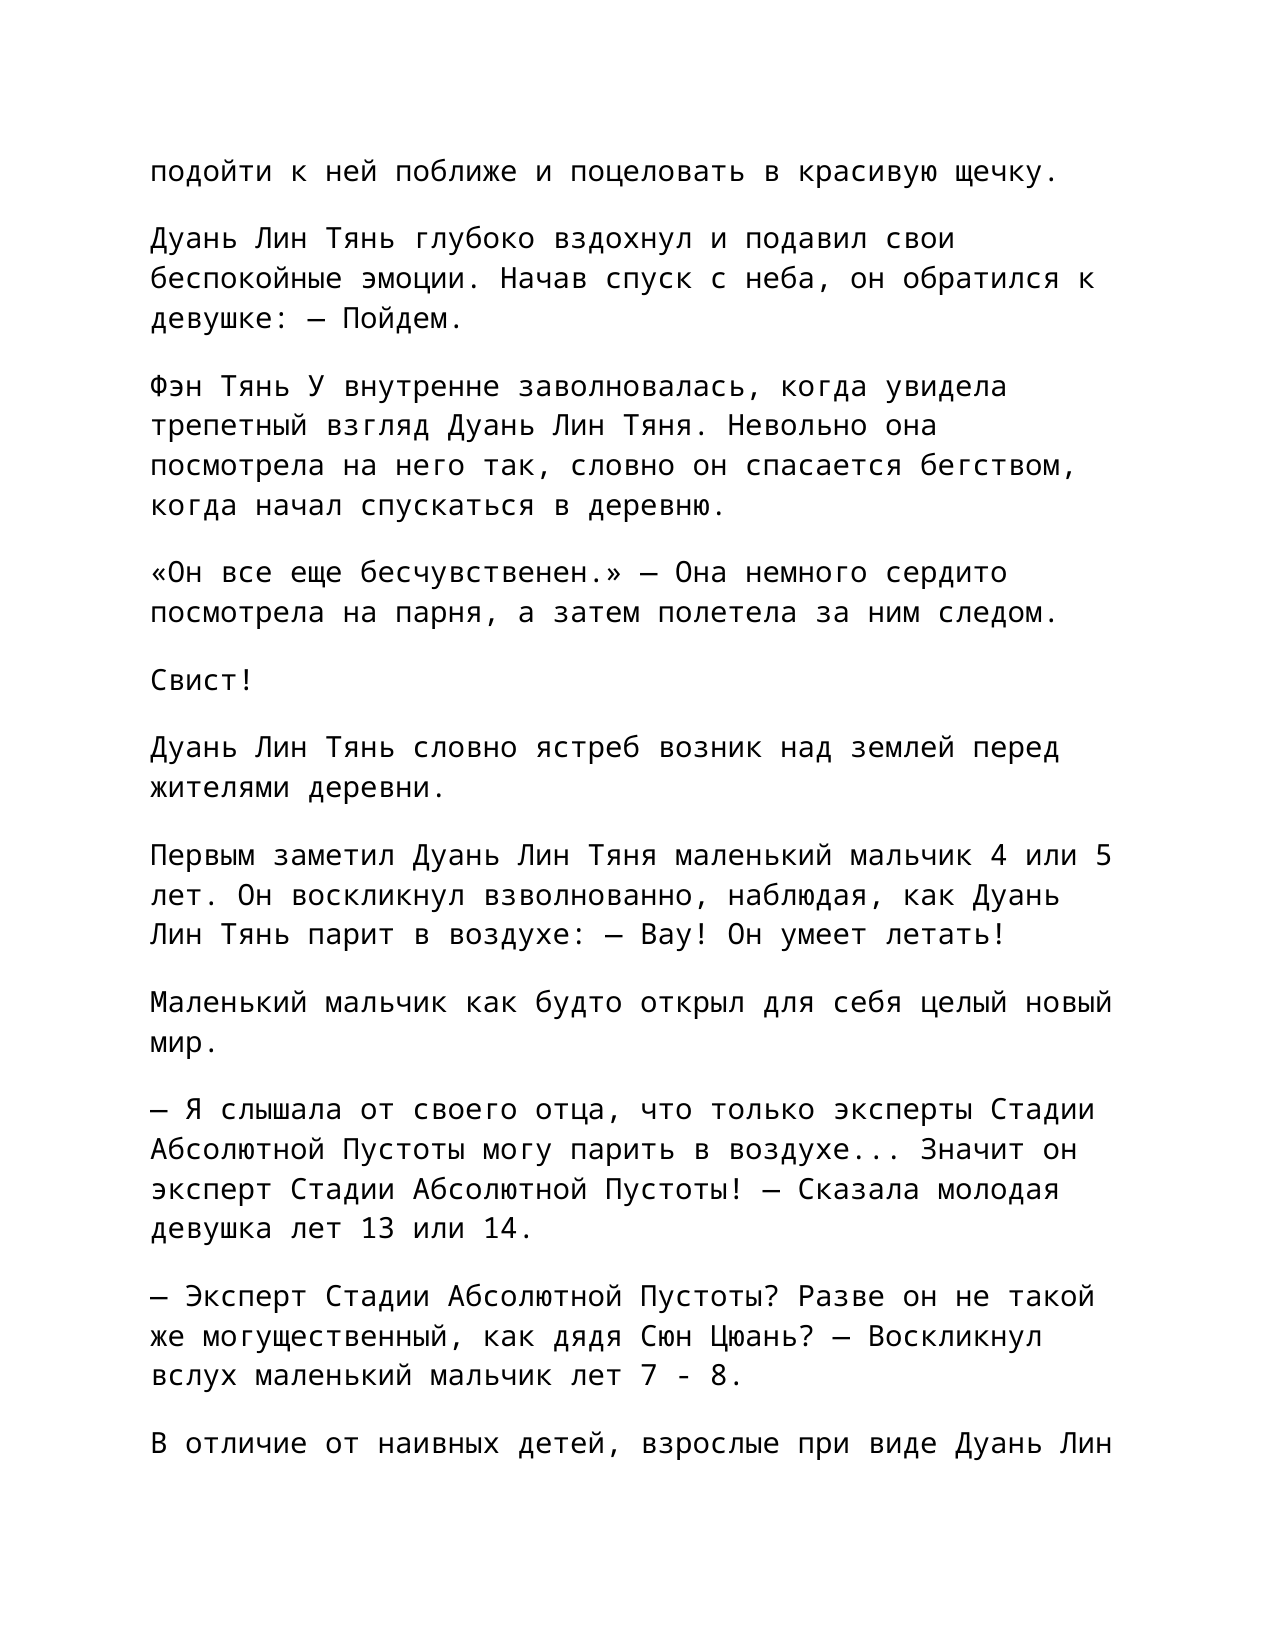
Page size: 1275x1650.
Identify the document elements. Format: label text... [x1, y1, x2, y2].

text Фэн Тянь У внутренне заволновалась, когда увидела трепетный взгляд Дуань Лин Тяня. Невольно она посмотрела на него так, словно он спасается бегством, когда начал спускаться в деревню. [150, 365, 1125, 523]
text Дуань Лин Тянь глубоко вздохнул и подавил свои беспокойные эмоции. Начав спуск с неба, он обратился к девушке: — Пойдем. [150, 218, 1125, 337]
text Маленький мальчик как будто открыл для себя целый новый мир. [150, 981, 1125, 1061]
text Дуань Лин Тянь словно ястреб возник над землей перед жителями деревни. [150, 727, 1125, 806]
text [150, 150, 1125, 190]
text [150, 1422, 1125, 1462]
text «Он все еще бесчувственен.» — Она немного сердито посмотрела на парня, а затем полетела за ним следом. [150, 552, 1125, 631]
text — Я слышала от своего отца, что только эксперты Стадии Абсолютной Пустоты могу парить в воздухе... Значит он эксперт Стадии Абсолютной Пустоты! — Сказала молодая девушка лет 13 или 14. [150, 1088, 1125, 1247]
text Свист! [150, 659, 1125, 699]
text Первым заметил Дуань Лин Тяня маленький мальчик 4 или 5 лет. Он воскликнул взволнованно, наблюдая, как Дуань Лин Тянь парит в воздухе: — Вау! Он умеет летать! [150, 834, 1125, 953]
text — Эксперт Стадии Абсолютной Пустоты? Разве он не такой же могущественный, как дядя Сюн Цюань? — Воскликнул вслух маленький мальчик лет 7 - 8. [150, 1275, 1125, 1394]
